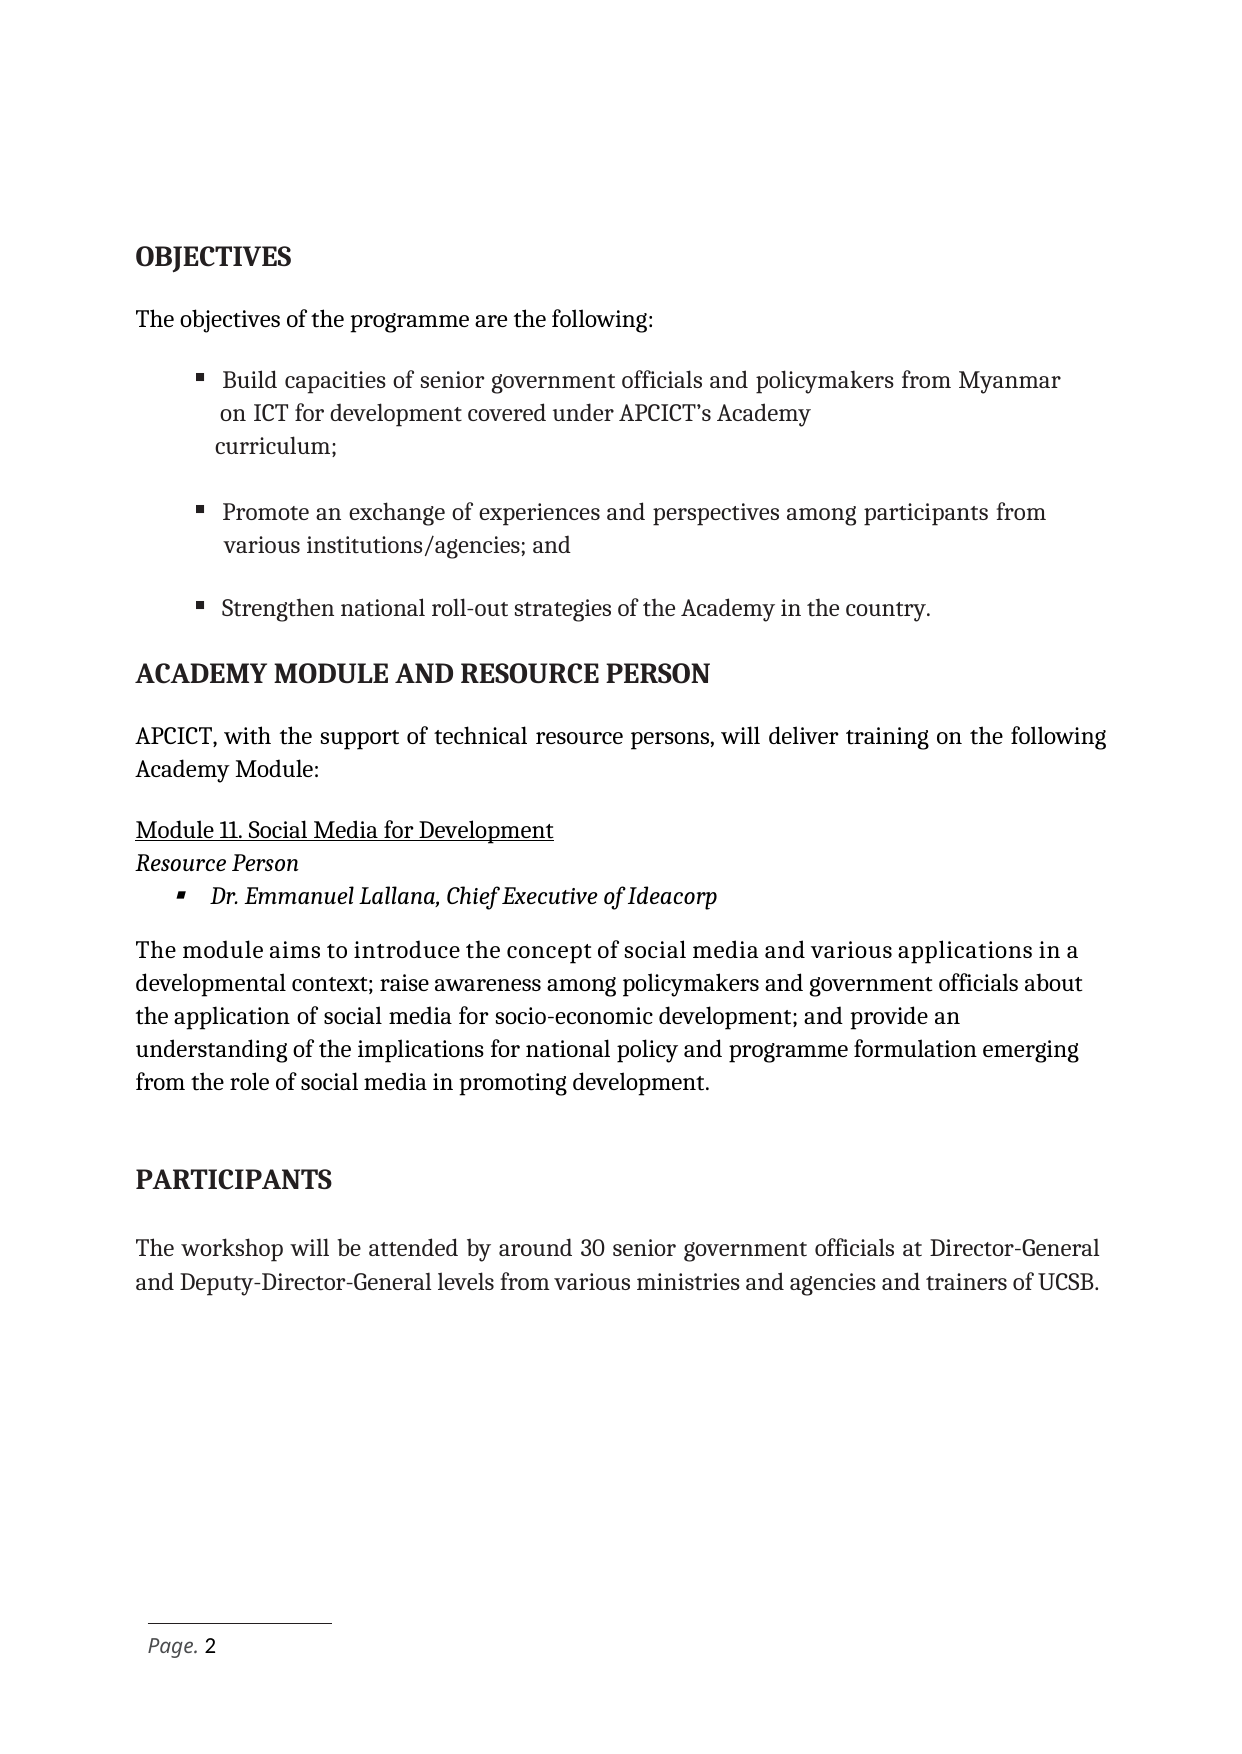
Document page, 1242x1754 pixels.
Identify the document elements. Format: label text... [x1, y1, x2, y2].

text The objectives of the programme are the following: [135, 305, 1106, 334]
text Resource Person [135, 849, 1106, 877]
text ACADEMY MODULE AND RESOURCE PERSON [135, 657, 775, 691]
text OBJECTIVES [135, 240, 329, 273]
text The workshop will be attended by around 30 senior government officials at Director-General and Deputy-Director-General levels from various ministries and agencies and trainers of UCSB. [135, 1234, 1100, 1296]
text Module 11. Social Media for Development [135, 816, 1106, 844]
text ■ Strengthen national roll-out strategies of the Academy in the country. [195, 594, 1108, 623]
text various institutions/agencies; and [195, 531, 1101, 559]
text ■ Promote an exchange of experiences and perspectives among participants from [195, 498, 1101, 527]
text APCICT, with the support of technical resource persons, will deliver training on the following Academy Module: [135, 722, 1106, 784]
text ■ Build capacities of senior government officials and policymakers from Myanmar [195, 366, 1108, 394]
text on ICT for development covered under APCICT’s Academy [195, 399, 1108, 427]
text curriculum; [195, 432, 1108, 460]
text PARTICIPANTS [135, 1163, 351, 1196]
text The module aims to introduce the concept of social media and various applications in a developmental context; raise awareness among policymakers and government officials about the application of social media for socio-economic development; and provide an understanding of the implications for national policy and programme formulation emerging from the role of social media in promoting development. [135, 936, 1106, 1096]
list Dr. Emmanuel Lallana, Chief Executive of Ideacorp [173, 882, 1106, 910]
